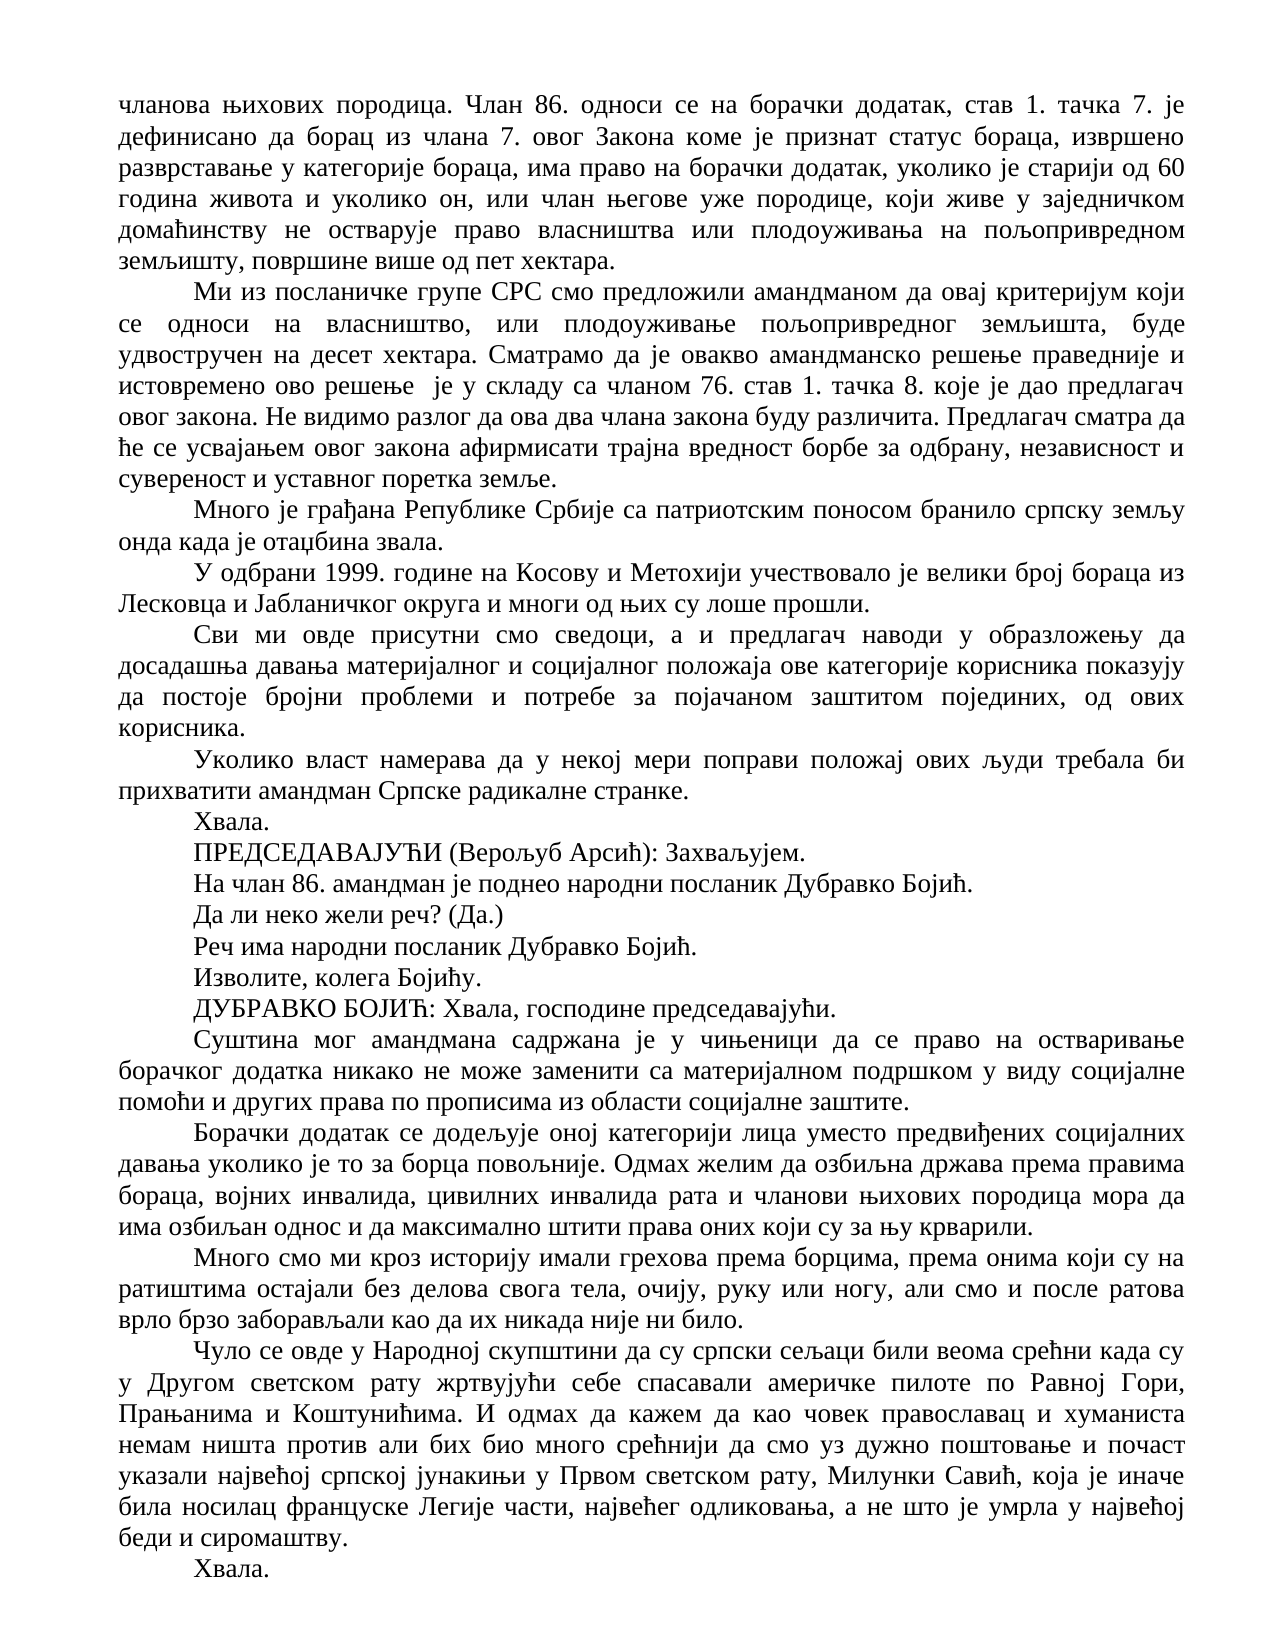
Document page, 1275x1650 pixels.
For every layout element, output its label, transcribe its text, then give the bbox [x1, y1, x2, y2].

text ДУБРАВКО БОЈИЋ: Хвала, господине председавајући. [118, 992, 1186, 1023]
text Хвала. [118, 1552, 1186, 1584]
text Да ли неко жели реч? (Да.) [118, 898, 1186, 929]
text На члан 86. амандман је поднео народни посланик Дубравко Бојић. [118, 867, 1186, 898]
text Много је грађана Републике Србије са патриотским поносом бранило српску земљу онда када је отаџбина звала. [118, 493, 1186, 556]
text Сви ми овде присутни смо сведоци, а и предлагач наводи у образложењу да досадашња давања материјалног и социјалног положаја ове категорије корисника показују да постоје бројни проблеми и потребе за појачаном заштитом појединих, од ових корисника. [118, 618, 1186, 743]
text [118, 89, 1186, 276]
text У одбрани 1999. године на Косову и Метохији учествовало је велики број бораца из Лесковца и Јабланичког округа и многи од њих су лоше прошли. [118, 556, 1186, 618]
text Ми из посланичке групе СРС смо предложили амандманом да овај критеријум који се односи на власништво, или плодоуживање пољопривредног земљишта, буде удвостручен на десет хектара. Сматрамо да је овакво амандманско решење праведније и истовремено ово решење је у складу са чланом 76. став 1. тачка 8. које је дао предлагач овог закона. Не видимо разлог да ова два члана закона буду различита. Предлагач сматра да ће се усвајањем овог закона афирмисати трајна вредност борбе за одбрану, независност и сувереност и уставног поретка земље. [118, 276, 1186, 493]
text Борачки додатак се додељује оној категорији лица уместо предвиђених социјалних давања уколико је то за борца повољније. Одмах желим да озбиљна држава према правима бораца, војних инвалида, цивилних инвалида рата и чланови њихових породица мора да има озбиљан однос и да максимално штити права оних који су за њу крварили. [118, 1116, 1186, 1241]
text Реч има народни посланик Дубравко Бојић. [118, 929, 1186, 961]
text Изволите, колега Бојићу. [118, 961, 1186, 992]
text Чуло се овде у Народној скупштини да су српски сељаци били веома срећни када су у Другом светском рату жртвујући себе спасавали америчке пилоте по Равној Гори, Прањанима и Коштунићима. И одмах да кажем да као човек православац и хуманиста немам ништа против али бих био много срећнији да смо уз дужно поштовање и почаст указали највећој српској јунакињи у Првом светском рату, Милунки Савић, која је иначе била носилац француске Легије части, највећег одликовања, а не што је умрла у највећој беди и сиромаштву. [118, 1334, 1186, 1552]
text Много смо ми кроз историју имали грехова према борцима, према онима који су на ратиштима остајали без делова свога тела, очију, руку или ногу, али смо и после ратова врло брзо заборављали као да их никада није ни било. [118, 1241, 1186, 1334]
text Уколико власт намерава да у некој мери поправи положај ових људи требала би прихватити амандман Српске радикалне странке. [118, 743, 1186, 805]
text Суштина мог амандмана садржана је у чињеници да се право на остваривање борачког додатка никако не може заменити са материјалном подршком у виду социјалне помоћи и других права по прописима из области социјалне заштите. [118, 1023, 1186, 1116]
text ПРЕДСЕДАВАЈУЋИ (Верољуб Арсић): Захваљујем. [118, 836, 1186, 867]
text Хвала. [118, 805, 1186, 836]
